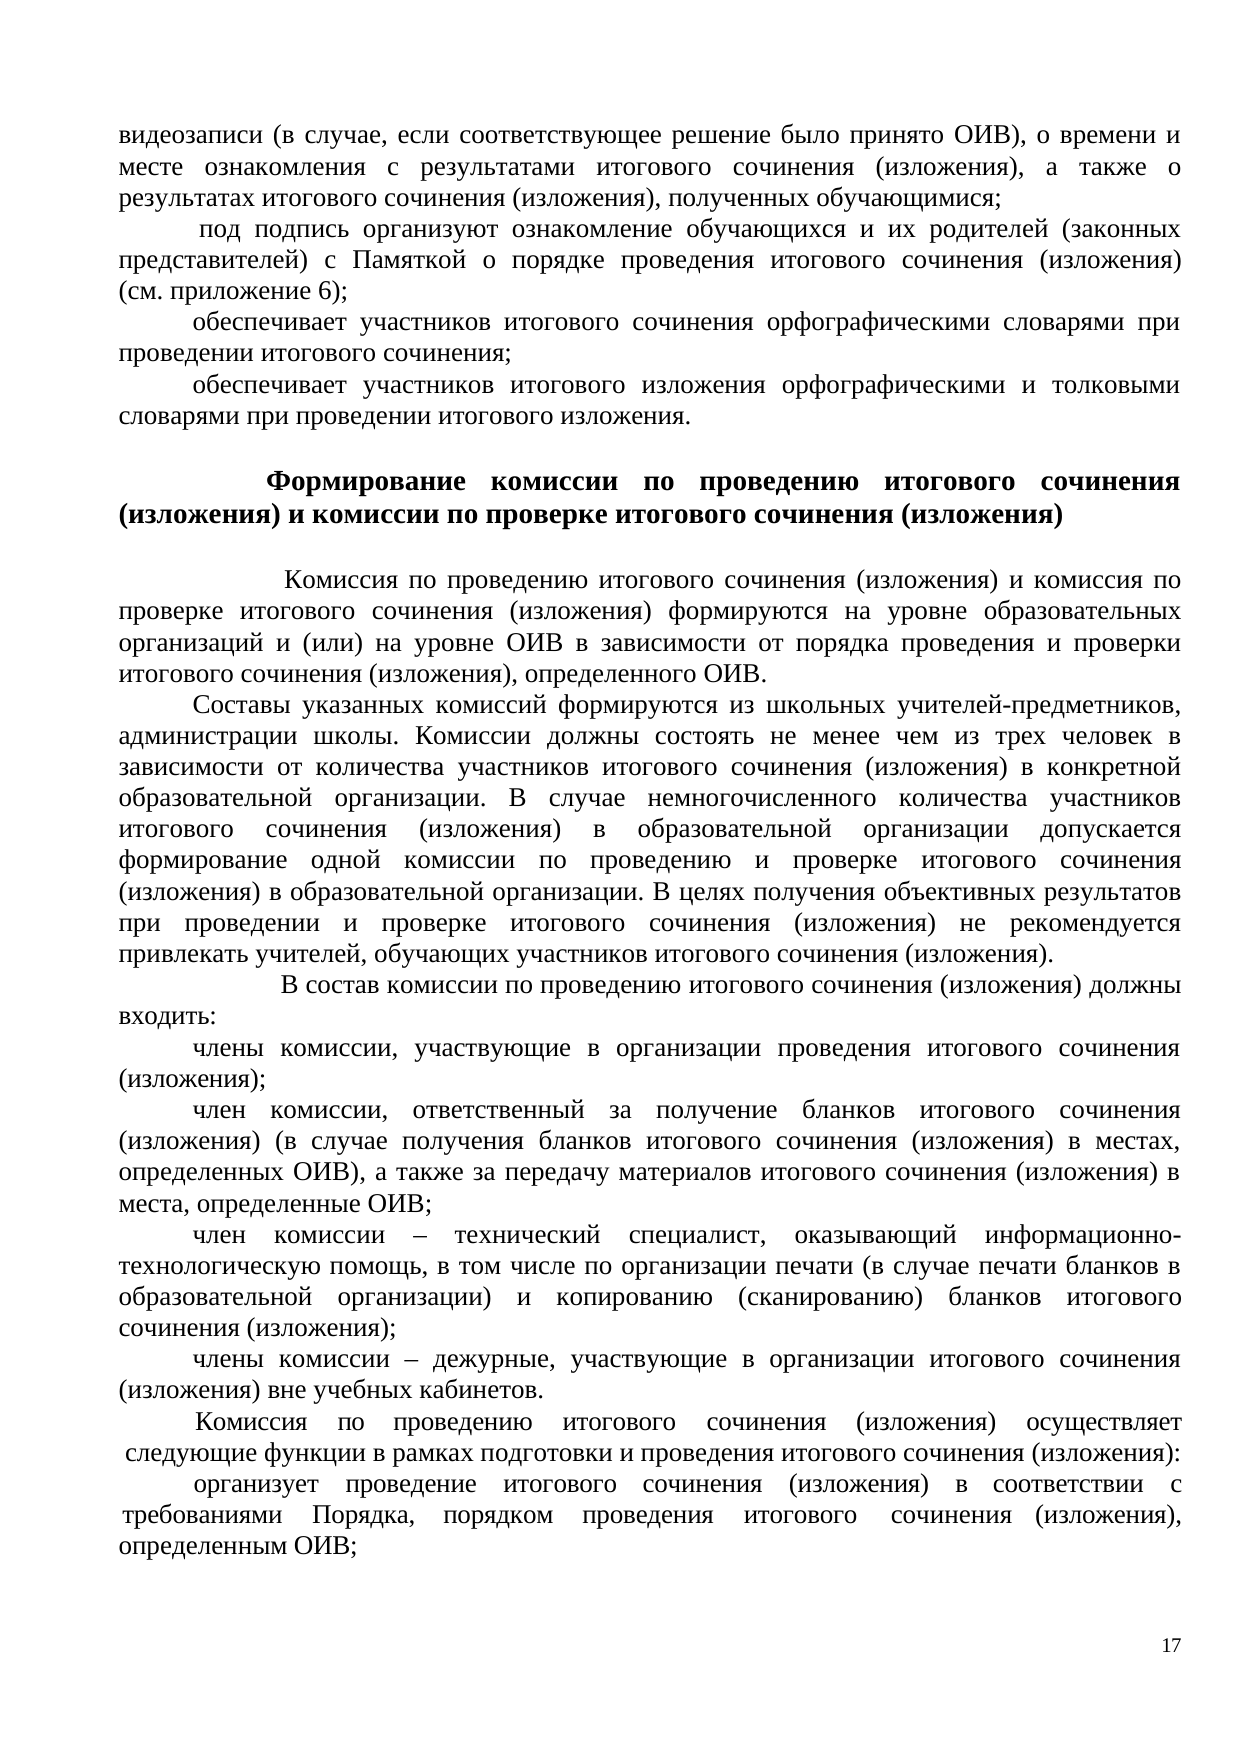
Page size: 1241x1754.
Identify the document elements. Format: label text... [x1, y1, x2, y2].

text определенным ОИВ; [118, 1529, 1240, 1561]
text обеспечивает участников итогового изложения орфографическими и толковыми словарями при проведении итогового изложения. [118, 368, 1181, 430]
text член комиссии, ответственный за получение бланков итогового сочинения (изложения) (в случае получения бланков итогового сочинения (изложения) в местах, определенных ОИВ), а также за передачу материалов итогового сочинения (изложения) в места, определенные ОИВ; [118, 1093, 1182, 1218]
text члены комиссии, участвующие в организации проведения итогового сочинения (изложения); [118, 1031, 1181, 1093]
text видеозаписи (в случае, если соответствующее решение было принято ОИВ), о времени и месте ознакомления с результатами итогового сочинения (изложения), а также о результатах итогового сочинения (изложения), полученных обучающимися; [118, 118, 1183, 212]
text под подпись организуют ознакомление обучающихся и их родителей (законных представителей) с Памяткой о порядке проведения итогового сочинения (изложения) (см. приложение 6); [118, 212, 1182, 305]
text Комиссия по проведению итогового сочинения (изложения) осуществляет следующие функции в рамках подготовки и проведения итогового сочинения (изложения): организует проведение итогового сочинения (изложения) в соответствии с требованиями Порядка, порядком проведения итогового сочинения (изложения), [118, 1405, 1182, 1529]
text Составы указанных комиссий формируются из школьных учителей-предметников, администрации школы. Комиссии должны состоять не менее чем из трех человек в зависимости от количества участников итогового сочинения (изложения) в конкретной образовательной организации. В случае немногочисленного количества участников итогового сочинения (изложения) в образовательной организации допускается формирование одной комиссии по проведению и проверке итогового сочинения (изложения) в образовательной организации. В целях получения объективных результатов при проведении и проверке итогового сочинения (изложения) не рекомендуется привлекать учителей, обучающих участников итогового сочинения (изложения). [118, 688, 1182, 968]
subtitle Формирование комиссии по проведению итогового сочинения (изложения) и комиссии по проверке итогового сочинения (изложения) [118, 463, 1181, 530]
list Комиссия по проведению итогового сочинения (изложения) и комиссия по проверке итогового сочинения (изложения) формируются на уровне образовательных организаций и (или) на уровне ОИВ в зависимости от порядка проведения и проверки итогового сочинения (изложения), определенного ОИВ. [118, 563, 1183, 688]
text обеспечивает участников итогового сочинения орфографическими словарями при проведении итогового сочинения; [118, 305, 1181, 368]
text член комиссии – технический специалист, оказывающий информационно- технологическую помощь, в том числе по организации печати (в случае печати бланков в образовательной организации) и копированию (сканированию) бланков итогового сочинения (изложения); [118, 1218, 1183, 1342]
text члены комиссии – дежурные, участвующие в организации итогового сочинения (изложения) вне учебных кабинетов. [118, 1342, 1182, 1405]
list В состав комиссии по проведению итогового сочинения (изложения) должны входить: [118, 968, 1182, 1031]
